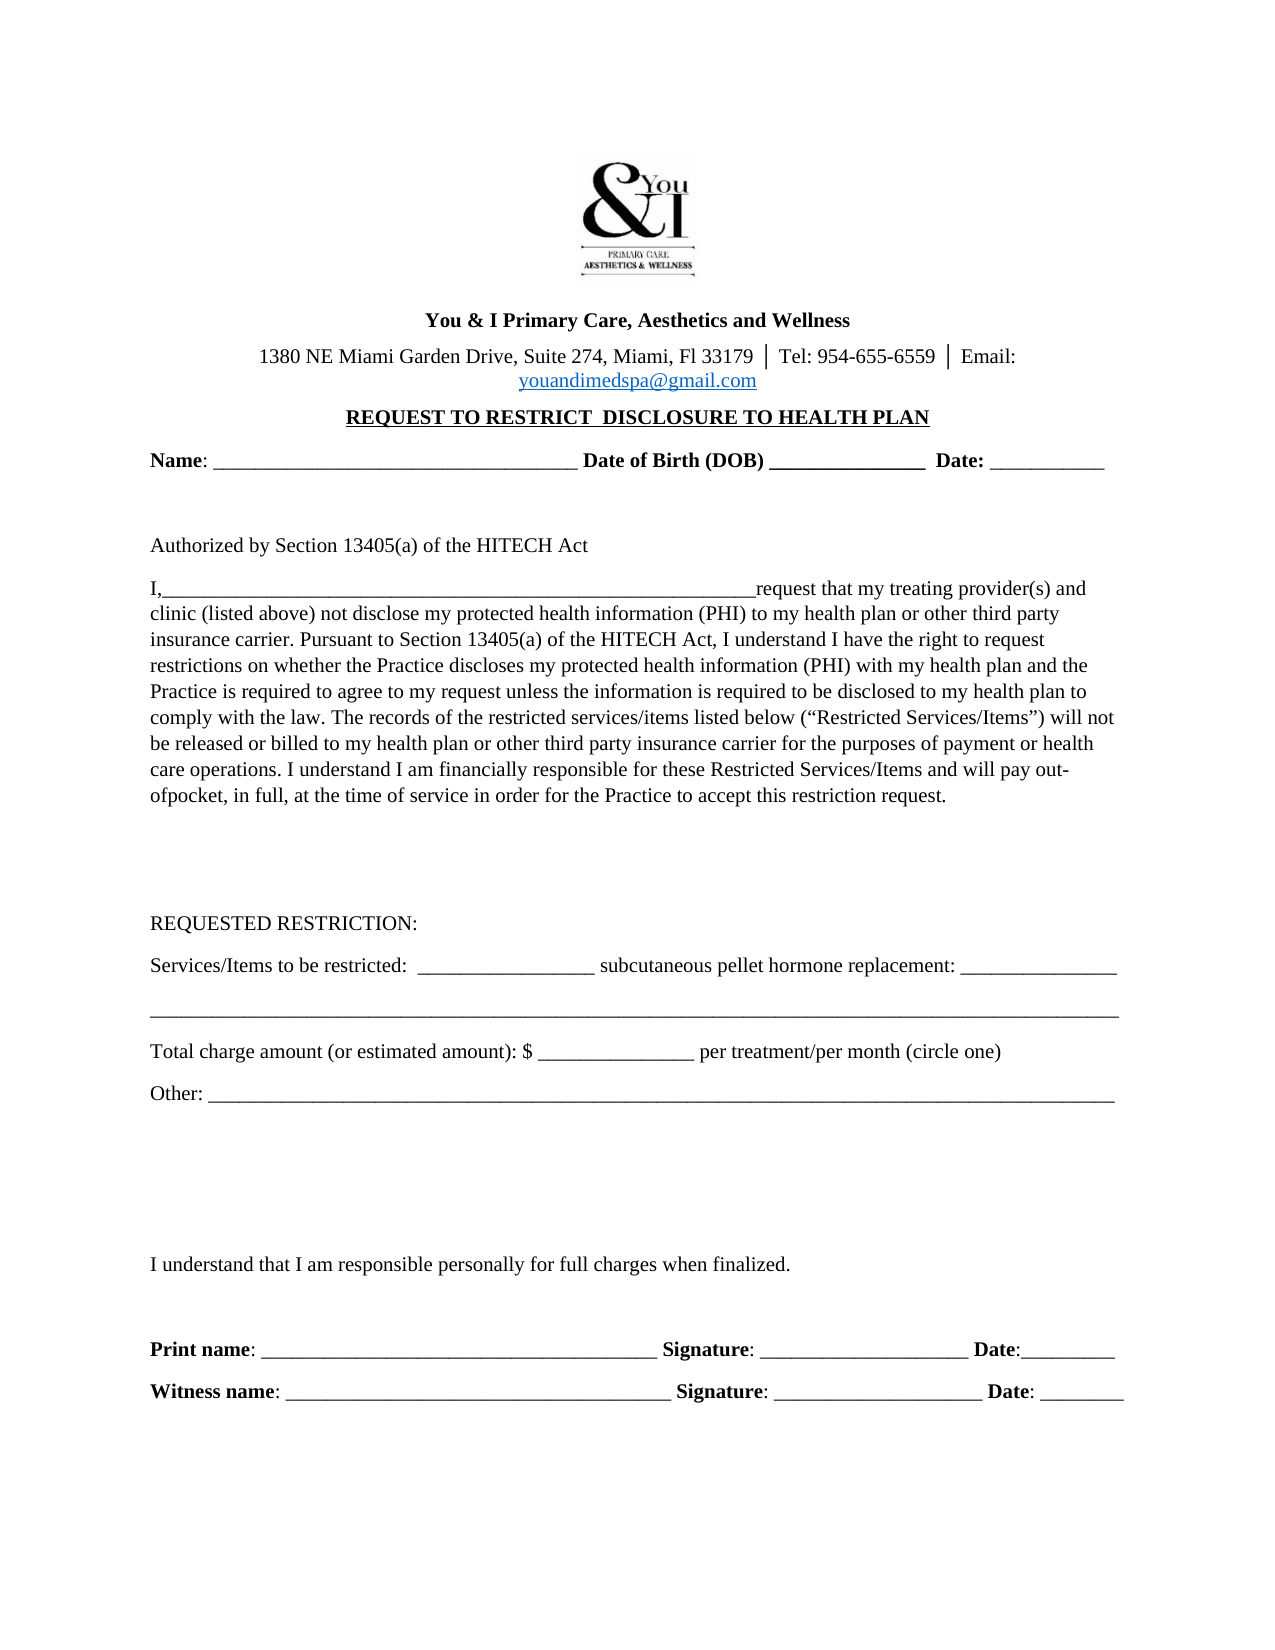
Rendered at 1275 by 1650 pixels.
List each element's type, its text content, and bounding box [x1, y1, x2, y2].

text Witness name: _____________________________________ Signature: ____________________ Date: ________ [150, 1379, 1125, 1403]
picture [575, 150, 700, 289]
text Services/Items to be restricted: _________________ subcutaneous pellet hormone replacement: _______________ [150, 953, 1125, 977]
text 1380 NE Miami Garden Drive, Suite 274, Miami, Fl 33179 │ Tel: 954-655-6559 │ Email: youandimedspa@gmail.com [150, 344, 1125, 392]
text I,_________________________________________________________request that my treating provider(s) and clinic (listed above) not disclose my protected health information (PHI) to my health plan or other third party insurance carrier. Pursuant to Section 13405(a) of the HITECH Act, I understand I have the right to request restrictions on whether the Practice discloses my protected health information (PHI) with my health plan and the Practice is required to agree to my request unless the information is required to be disclosed to my health plan to comply with the law. The records of the restricted services/items listed below (“Restricted Services/Items”) will not be released or billed to my health plan or other third party insurance carrier for the purposes of payment or health care operations. I understand I am financially responsible for these Restricted Services/Items and will pay out-ofpocket, in full, at the time of service in order for the Practice to accept this restriction request. [150, 575, 1125, 807]
text REQUEST TO RESTRICT DISCLOSURE TO HEALTH PLAN [150, 405, 1125, 429]
text REQUESTED RESTRICTION: [150, 911, 1125, 935]
text I understand that I am responsible personally for full charges when finalized. [150, 1252, 1125, 1276]
text Print name: ______________________________________ Signature: ____________________ Date:_________ [150, 1337, 1125, 1361]
text Total charge amount (or estimated amount): $ _______________ per treatment/per month (circle one) [150, 1038, 1125, 1063]
text You & I Primary Care, Aesthetics and Wellness [150, 308, 1125, 332]
text Authorized by Section 13405(a) of the HITECH Act [150, 533, 1125, 557]
text Other: _______________________________________________________________________________________ [150, 1081, 1125, 1105]
text Name: ___________________________________ Date of Birth (DOB) _______________ Date: ___________ [150, 448, 1125, 472]
text _____________________________________________________________________________________________ [150, 996, 1125, 1020]
